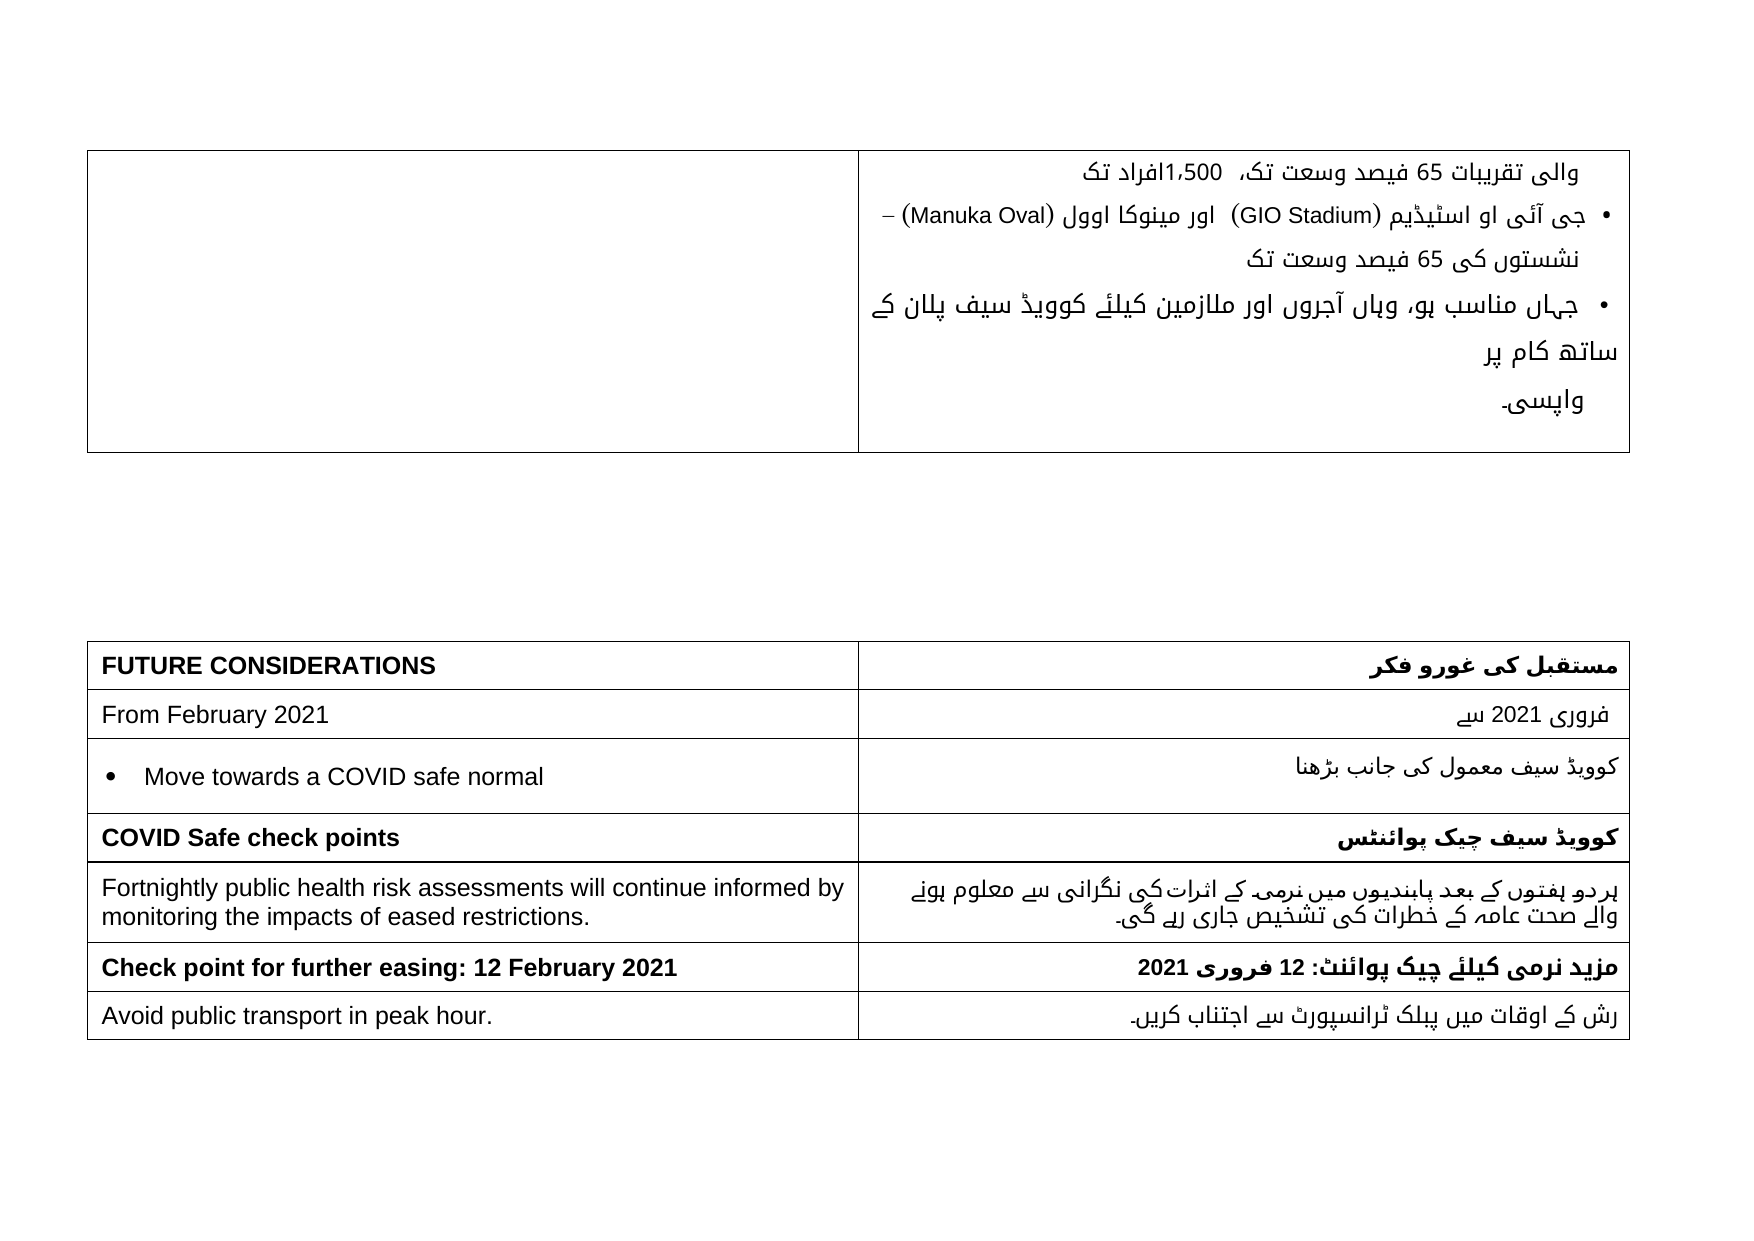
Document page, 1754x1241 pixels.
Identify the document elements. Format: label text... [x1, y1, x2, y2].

table_cell Check point for further easing: 12 February 2021 [88, 943, 858, 991]
table_cell مزید نرمی کیلئے چیک پوائنٹ: 12 فروری 2021 [859, 943, 1629, 991]
table_cell Avoid public transport in peak hour. [88, 992, 858, 1039]
table_header مستقبل کی غورو فکر [859, 642, 1629, 689]
table_cell کوویڈ سیف معمول کی جانب بڑھنا [859, 739, 1629, 813]
table_header FUTURE CONSIDERATIONS [88, 642, 858, 689]
table_cell Fortnightly public health risk assessments will continue informed by monitoring the impacts of eased restrictions. [88, 863, 858, 942]
table_cell COVID Safe check points [88, 814, 858, 861]
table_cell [859, 151, 1629, 452]
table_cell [88, 151, 858, 452]
table_cell From February 2021 [88, 690, 858, 738]
table_cell رش کے اوقات میں پبلک ٹرانسپورٹ سے اجتناب کریں۔ [859, 992, 1629, 1039]
table_cell ہر دو ہفتوں کے بعد پابندیوں میں نرمی کے اثرات کی نگرانی سے معلوم ہونے والے صحت عامہ کے خطرات کی تشخیص جاری رہے گی۔ [859, 863, 1629, 942]
table_cell کوویڈ سیف چیک پوائنٹس [859, 814, 1629, 861]
table_cell Move towards a COVID safe normal [88, 739, 858, 813]
table_cell فروری 2021 سے [859, 690, 1629, 738]
